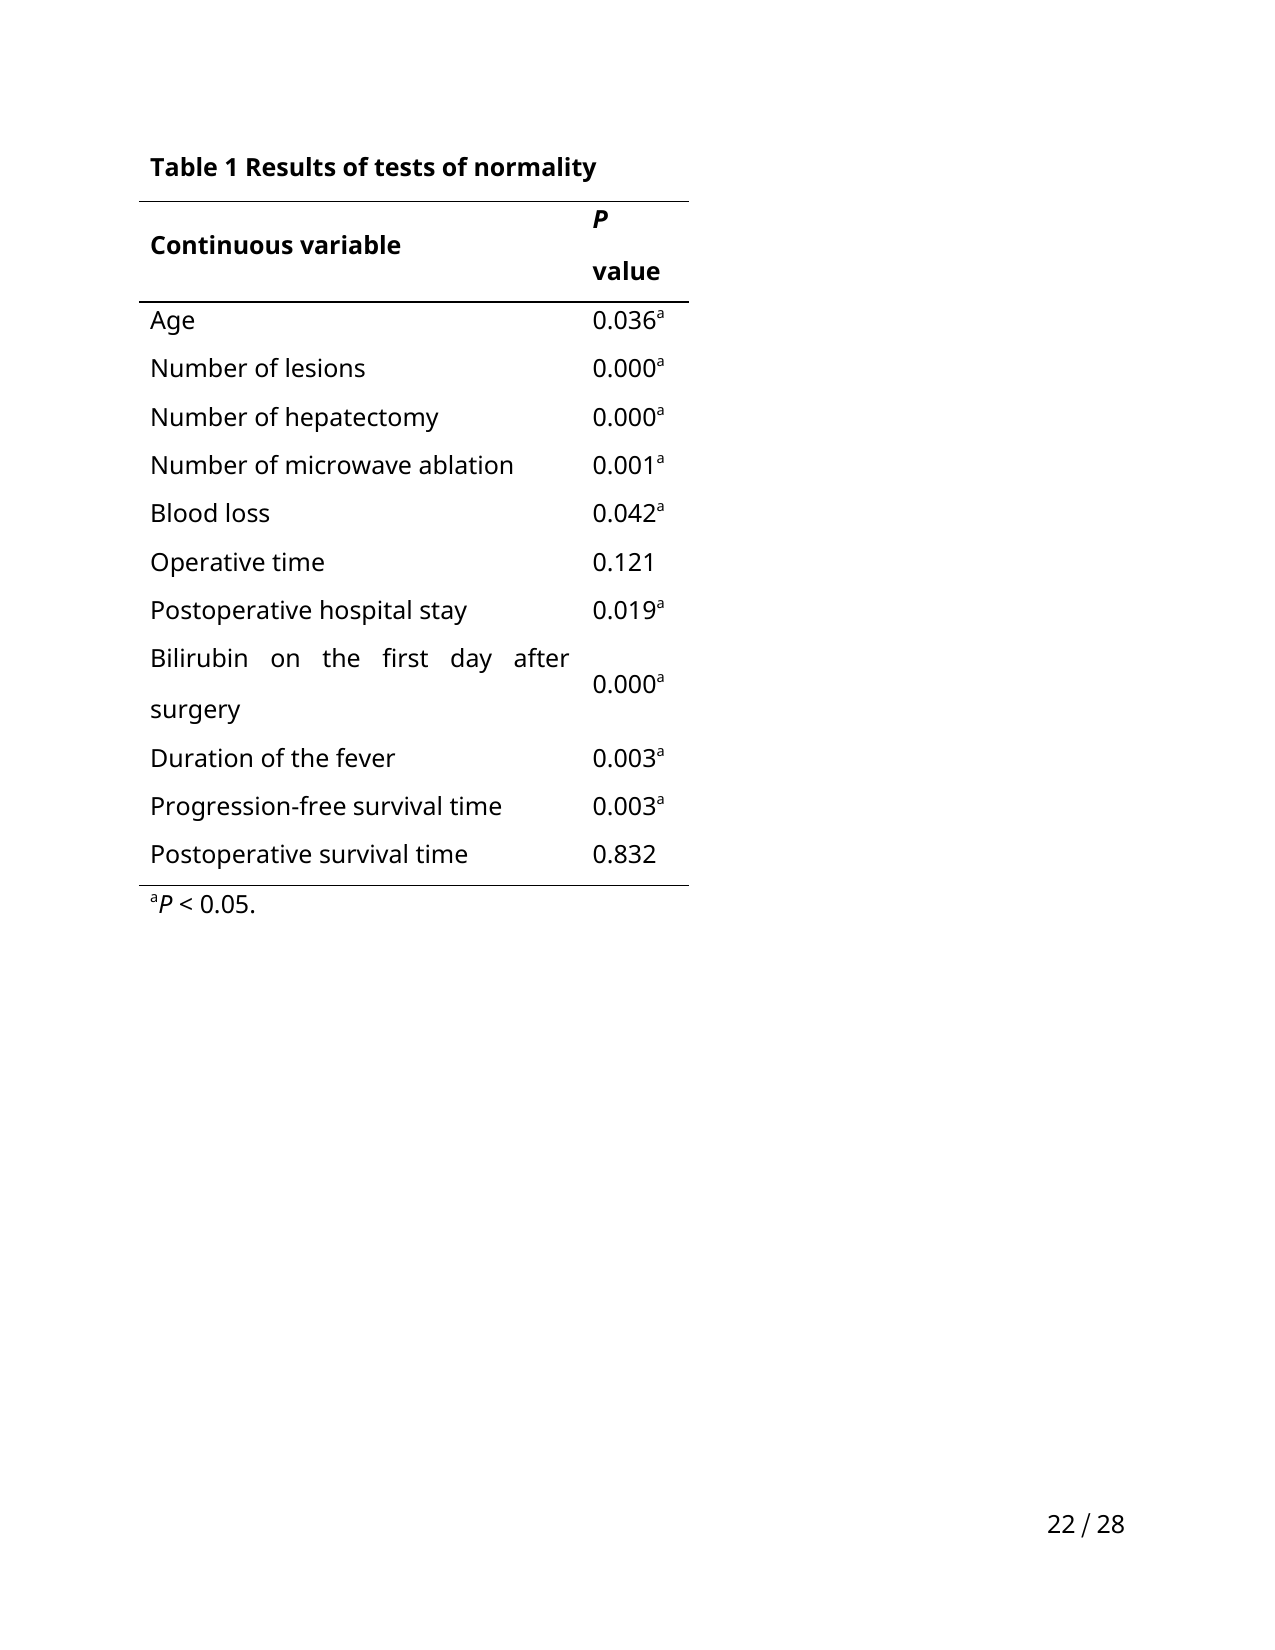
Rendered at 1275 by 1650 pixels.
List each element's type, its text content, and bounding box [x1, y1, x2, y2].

table_cell Duration of the fever [139, 740, 581, 788]
table_cell 0.000a [581, 641, 689, 740]
table_cell Blood loss [139, 496, 581, 544]
table_cell 0.000a [581, 399, 689, 447]
table_cell Age [139, 303, 581, 351]
table_cell Operative time [139, 544, 581, 592]
table_cell Bilirubin on the first day after surgery [139, 641, 581, 740]
table_cell 0.042a [581, 496, 689, 544]
table_cell 0.003a [581, 789, 689, 837]
table_cell 0.003a [581, 740, 689, 788]
text aP < 0.05. [150, 886, 1125, 920]
table_cell 0.832 [581, 837, 689, 885]
table_cell 0.036a [581, 303, 689, 351]
table_cell 0.121 [581, 544, 689, 592]
table_header Continuous variable [139, 202, 581, 301]
table_cell Postoperative survival time [139, 837, 581, 885]
table_cell Progression-free survival time [139, 789, 581, 837]
table_cell Number of hepatectomy [139, 399, 581, 447]
table_cell 0.001a [581, 448, 689, 496]
table_cell Number of lesions [139, 351, 581, 399]
table_cell 0.019a [581, 593, 689, 641]
table_cell Postoperative hospital stay [139, 593, 581, 641]
table_cell 0.000a [581, 351, 689, 399]
table_header P value [581, 202, 689, 301]
text Table 1 Results of tests of normality [150, 150, 1125, 184]
table_cell Number of microwave ablation [139, 448, 581, 496]
